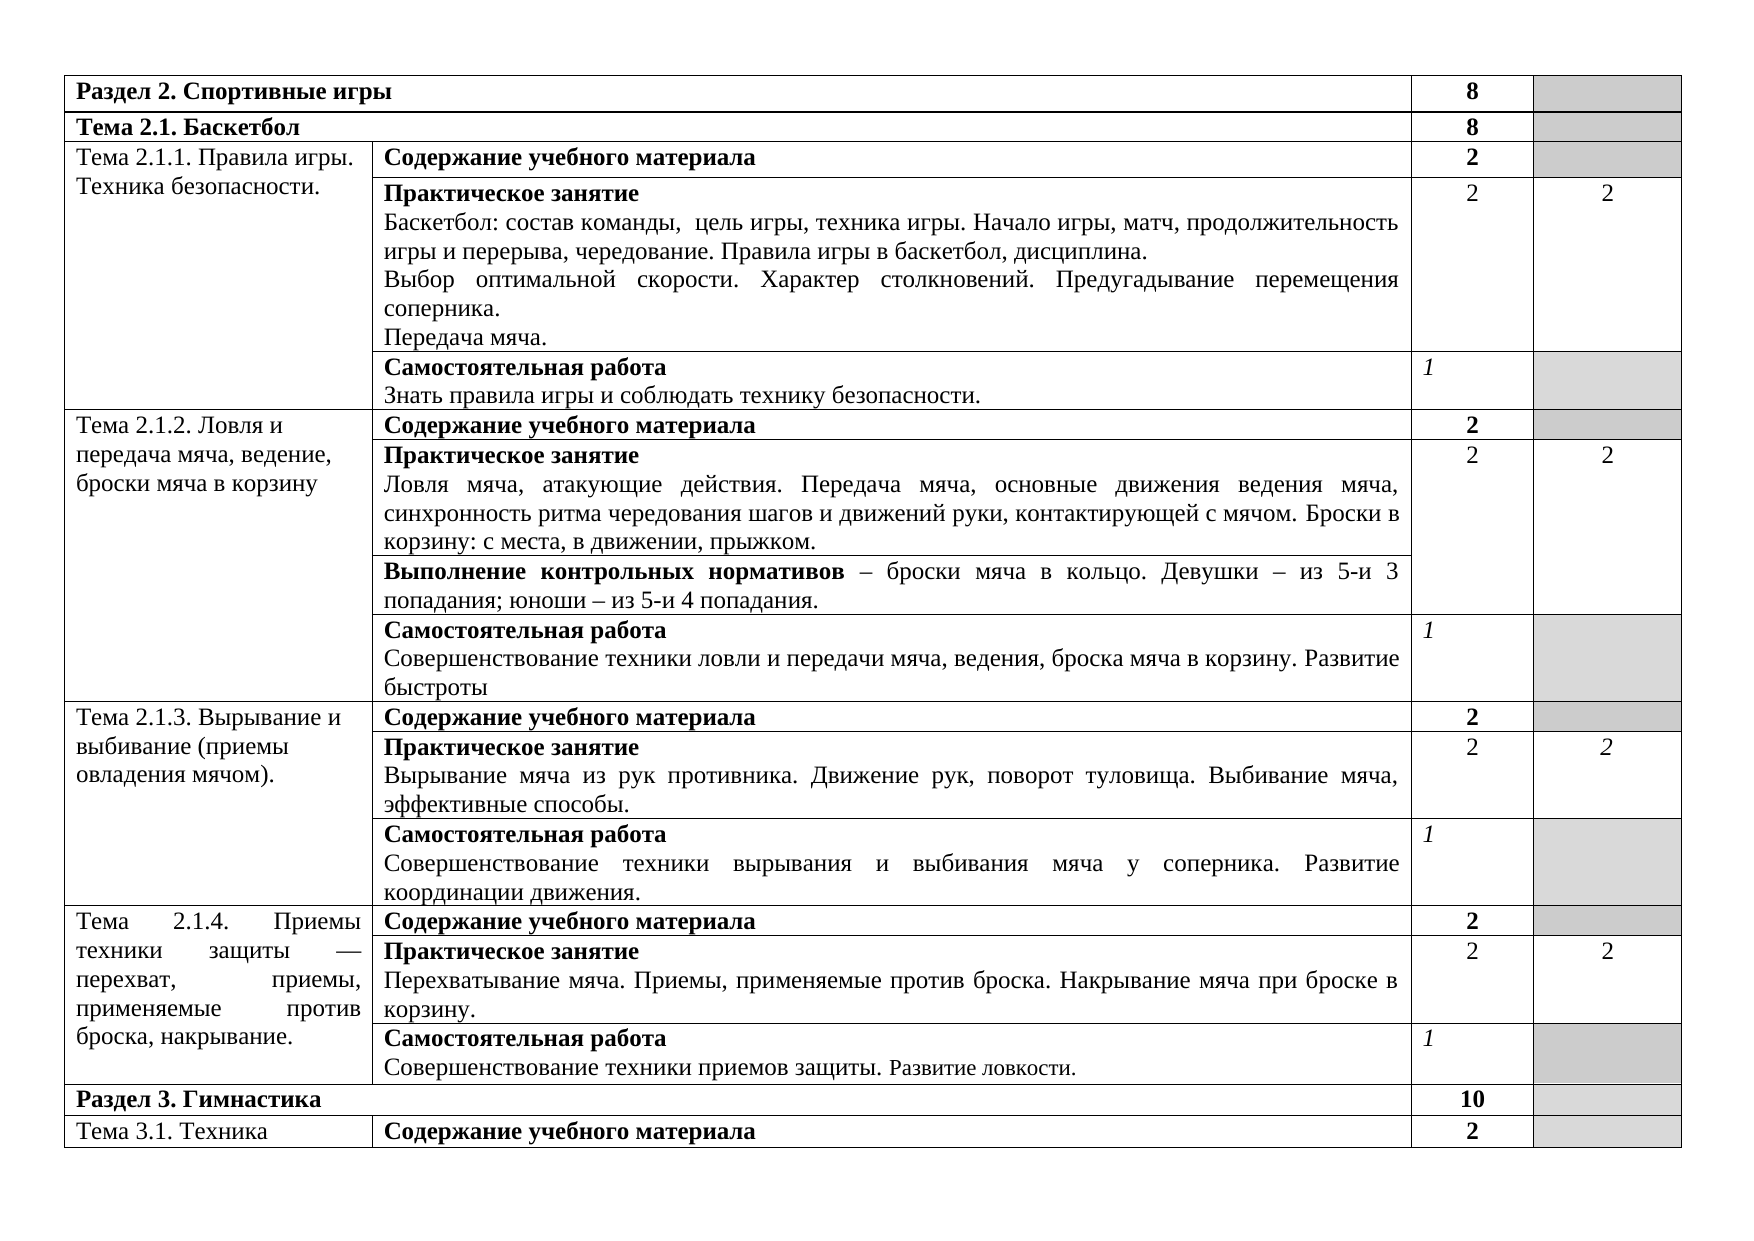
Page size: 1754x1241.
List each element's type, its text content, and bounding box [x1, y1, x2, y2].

table_cell 1 [1412, 819, 1533, 905]
table_cell [1534, 142, 1681, 177]
table_cell Тема 2.1. Баскетбол [65, 113, 1411, 141]
table_cell Самостоятельная работа Совершенствование техники ловли и передачи мяча, ведения, броска мяча в корзину. Развитие быстроты [373, 615, 1411, 701]
table_cell 1 [1412, 1024, 1533, 1083]
table_cell [1534, 352, 1681, 409]
table_cell 8 [1412, 113, 1533, 141]
table_cell [1534, 113, 1681, 141]
table_cell 1 [1412, 615, 1533, 701]
table_cell Содержание учебного материала [373, 410, 1411, 439]
table_cell 2 [1412, 142, 1533, 177]
table_cell [1534, 1116, 1681, 1147]
table_cell 10 [1412, 1085, 1533, 1115]
table_cell Практическое занятие Баскетбол: состав команды, цель игры, техника игры. Начало игры, матч, продолжительность игры и перерыва, чередование. Правила игры в баскетбол, дисциплина. Выбор оптимальной скорости. Характер столкновений. Предугадывание перемещения соперника. Передача мяча. [373, 178, 1411, 351]
table_cell 2 [1534, 440, 1681, 614]
table_cell Раздел 2. Спортивные игры [65, 76, 1411, 111]
table_cell 2 [1412, 410, 1533, 439]
table_cell [1534, 702, 1681, 731]
table_cell 2 [1534, 178, 1681, 351]
table_cell 2 [1412, 178, 1533, 351]
table_cell Тема 2.1.3. Вырывание и выбивание (приемы овладения мячом). [65, 702, 372, 905]
table_cell [1534, 410, 1681, 439]
table_cell 2 [1412, 732, 1533, 818]
table_cell [1534, 819, 1681, 905]
table_cell Содержание учебного материала [373, 1116, 1411, 1147]
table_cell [65, 1116, 372, 1147]
table_cell Тема 2.1.4. Приемы техники защиты — перехват, приемы, применяемые против броска, накрывание. [65, 906, 372, 1083]
table_cell Выполнение контрольных нормативов – броски мяча в кольцо. Девушки – из 5-и 3 попадания; юноши – из 5-и 4 попадания. [373, 556, 1411, 614]
table_cell 2 [1412, 936, 1533, 1022]
table_cell [1534, 906, 1681, 935]
table_cell Содержание учебного материала [373, 702, 1411, 731]
table_cell Содержание учебного материала [373, 906, 1411, 935]
table_cell 2 [1534, 936, 1681, 1022]
table_cell [1534, 615, 1681, 701]
table_cell Самостоятельная работа Совершенствование техники приемов защиты. Развитие ловкости. [373, 1024, 1411, 1083]
table_cell Практическое занятие Вырывание мяча из рук противника. Движение рук, поворот туловища. Выбивание мяча, эффективные способы. [373, 732, 1411, 818]
table_cell Практическое занятие Ловля мяча, атакующие действия. Передача мяча, основные движения ведения мяча, синхронность ритма чередования шагов и движений руки, контактирующей с мячом. Броски в корзину: с места, в движении, прыжком. [373, 440, 1411, 555]
table_cell 8 [1412, 76, 1533, 111]
table_cell 2 [1412, 440, 1533, 614]
table_cell Самостоятельная работа Знать правила игры и соблюдать технику безопасности. [373, 352, 1411, 409]
table_cell 1 [1412, 352, 1533, 409]
table_cell 2 [1412, 906, 1533, 935]
table_cell 2 [1412, 1116, 1533, 1147]
table_cell [1534, 1085, 1681, 1115]
table_cell Тема 2.1.2. Ловля и передача мяча, ведение, броски мяча в корзину [65, 410, 372, 701]
table_cell Практическое занятие Перехватывание мяча. Приемы, применяемые против броска. Накрывание мяча при броске в корзину. [373, 936, 1411, 1022]
table_cell Раздел 3. Гимнастика [65, 1085, 1411, 1115]
table_cell Содержание учебного материала [373, 142, 1411, 177]
table_cell Тема 2.1.1. Правила игры. Техника безопасности. [65, 142, 372, 409]
table_cell Самостоятельная работа Совершенствование техники вырывания и выбивания мяча у соперника. Развитие координации движения. [373, 819, 1411, 905]
table_cell [1534, 76, 1681, 111]
table_cell [1534, 1024, 1681, 1083]
table_cell 2 [1534, 732, 1681, 818]
table_cell 2 [1412, 702, 1533, 731]
